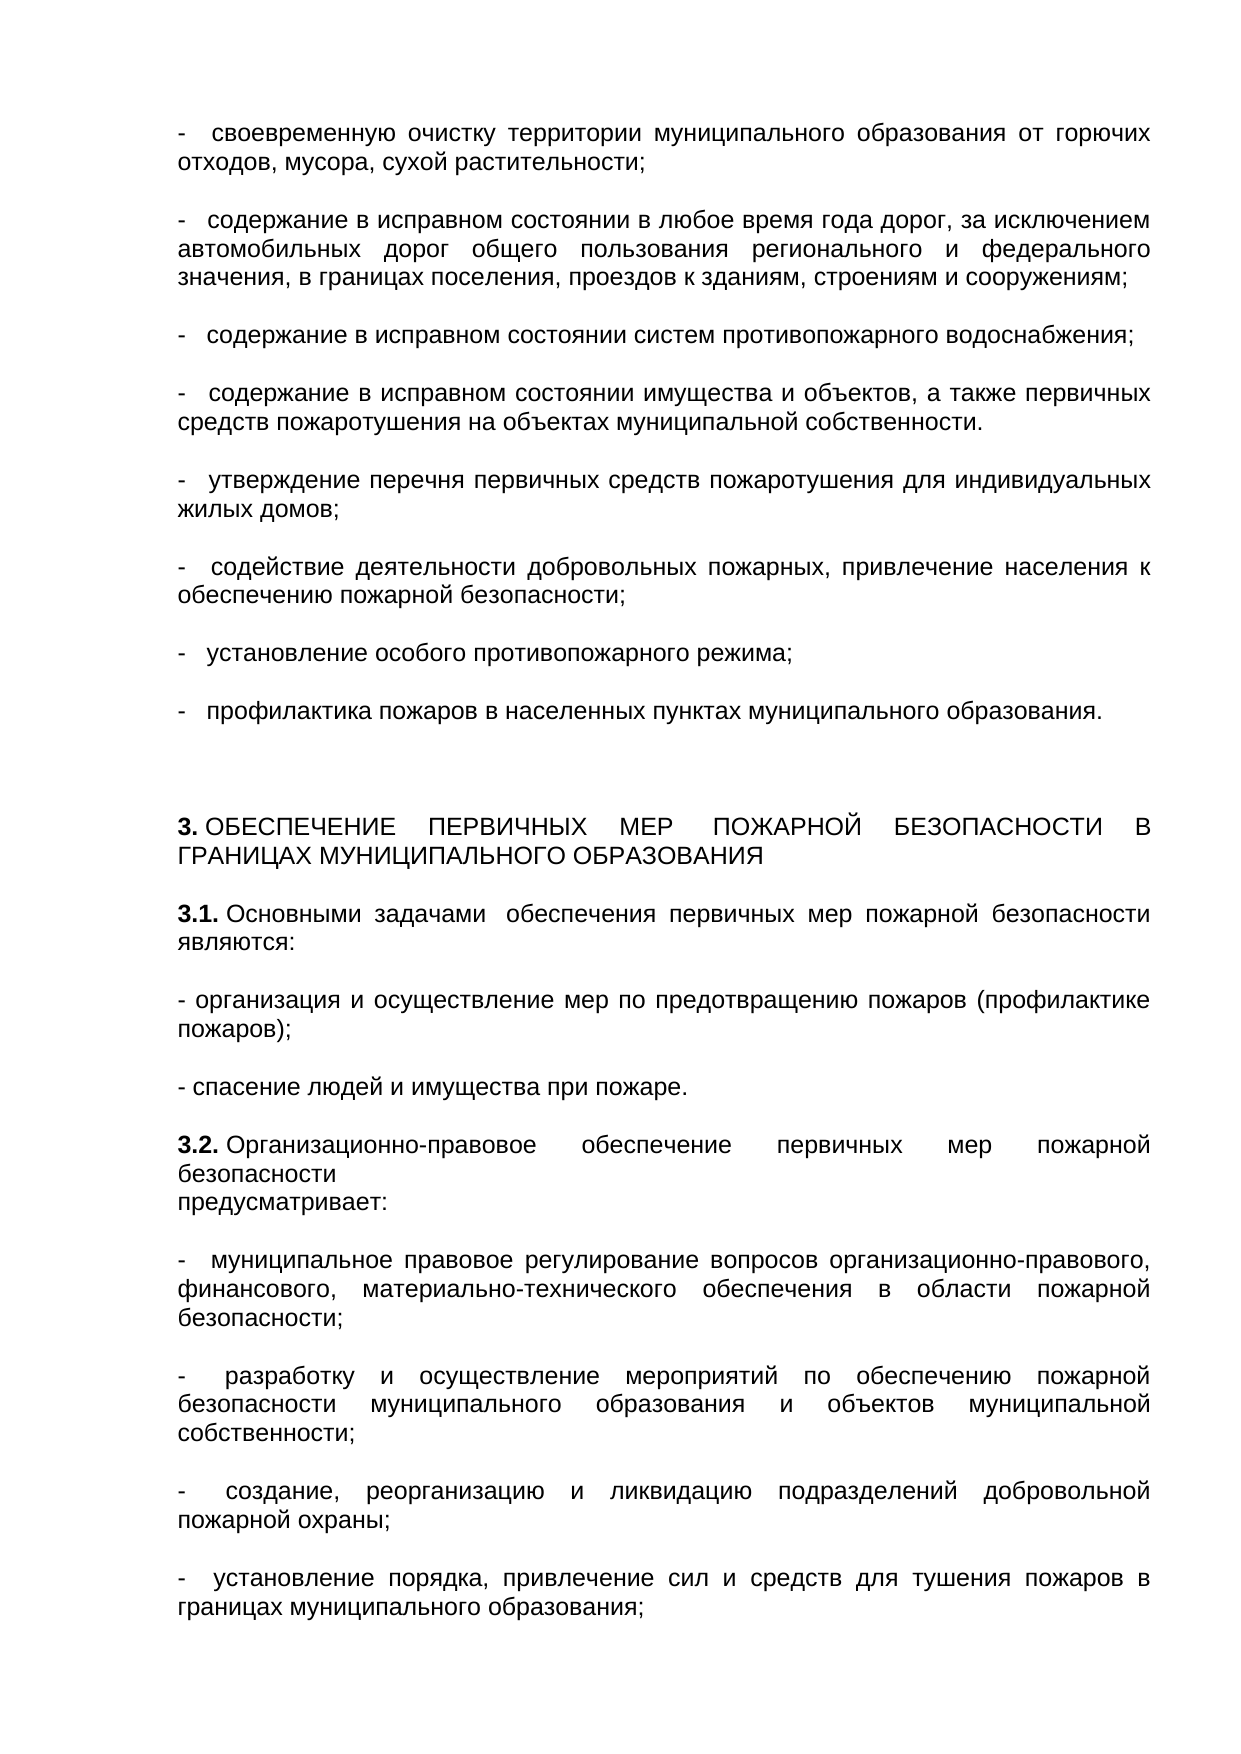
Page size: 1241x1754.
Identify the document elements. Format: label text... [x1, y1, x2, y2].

text - разработку и осуществление мероприятий по обеспечению пожарной безопасности муниципального образования и объектов муниципальной собственности; [177, 1361, 1152, 1447]
text - создание, реорганизацию и ликвидацию подразделений добровольной пожарной охраны; [177, 1476, 1152, 1533]
text - своевременную очистку территории муниципального образования от горючих отходов, мусора, сухой растительности; [177, 118, 1152, 176]
text - установление порядка, привлечение сил и средств для тушения пожаров в границах муниципального образования; [177, 1563, 1152, 1620]
text - содержание в исправном состоянии систем противопожарного водоснабжения; [177, 320, 1152, 349]
text - содержание в исправном состоянии имущества и объектов, а также первичных средств пожаротушения на объектах муниципальной собственности. [177, 378, 1152, 436]
text - организация и осуществление мер по предотвращению пожаров (профилактике пожаров); [177, 985, 1152, 1043]
text - содержание в исправном состоянии в любое время года дорог, за исключением автомобильных дорог общего пользования регионального и федерального значения, в границах поселения, проездов к зданиям, строениям и сооружениям; [177, 205, 1152, 291]
text 3.1. Основными задачами обеспечения первичных мер пожарной безопасности являются: [177, 898, 1152, 956]
text 3.2. Организационно-правовое обеспечение первичных мер пожарной безопасности предусматривает: [177, 1130, 1152, 1216]
text 3. ОБЕСПЕЧЕНИЕ ПЕРВИЧНЫХ МЕР ПОЖАРНОЙ БЕЗОПАСНОСТИ В ГРАНИЦАХ МУНИЦИПАЛЬНОГО ОБРАЗОВАНИЯ [177, 812, 1152, 869]
text - спасение людей и имущества при пожаре. [177, 1072, 1152, 1101]
text - утверждение перечня первичных средств пожаротушения для индивидуальных жилых домов; [177, 465, 1152, 522]
text - содействие деятельности добровольных пожарных, привлечение населения к обеспечению пожарной безопасности; [177, 551, 1152, 609]
text - муниципальное правовое регулирование вопросов организационно-правового, финансового, материально-технического обеспечения в области пожарной безопасности; [177, 1245, 1152, 1331]
text - профилактика пожаров в населенных пунктах муниципального образования. [177, 696, 1152, 725]
text - установление особого противопожарного режима; [177, 638, 1152, 667]
